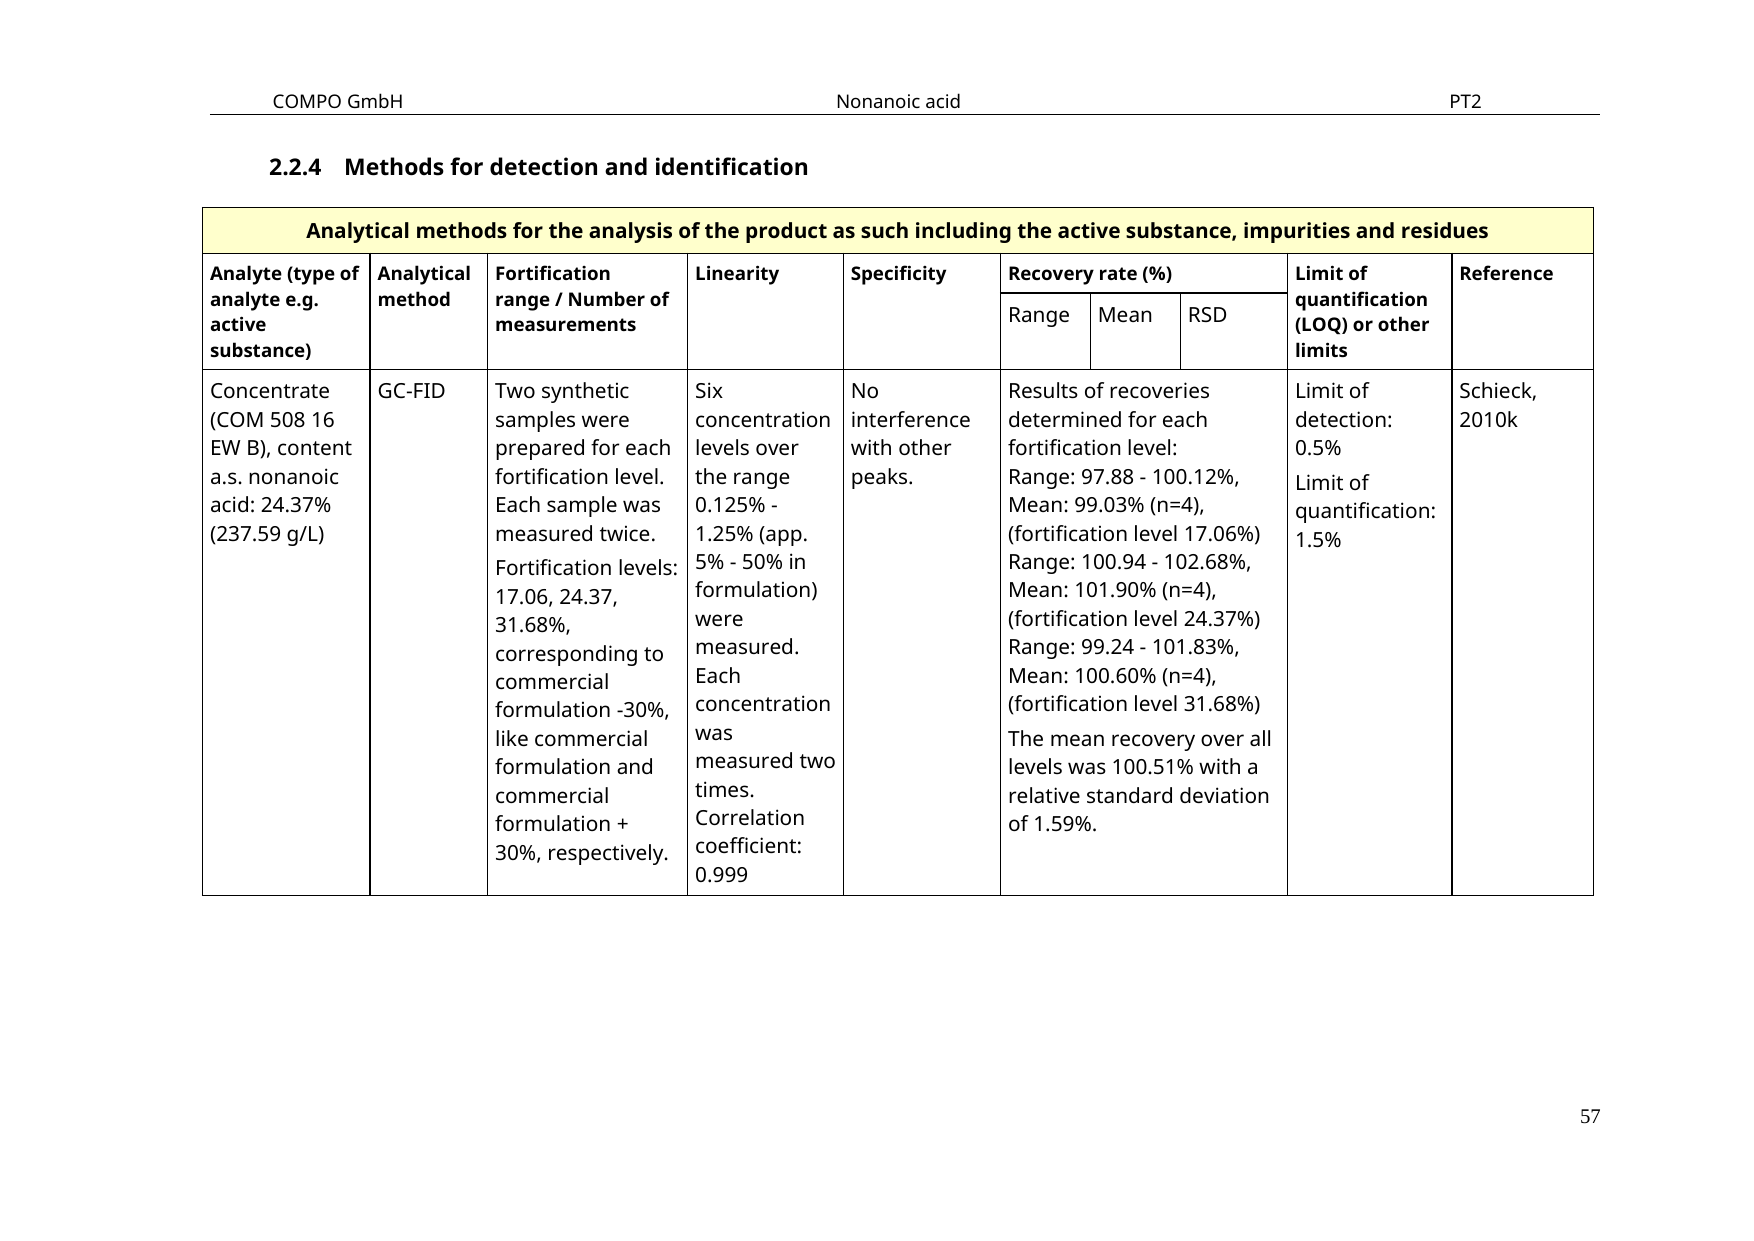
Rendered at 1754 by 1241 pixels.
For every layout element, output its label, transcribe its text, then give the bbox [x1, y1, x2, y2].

table_cell RSD [1181, 294, 1287, 369]
table_cell Mean [1091, 294, 1180, 369]
table_cell Fortification range / Number of measurements [488, 254, 687, 369]
table_header Analytical methods for the analysis of the product as such including the active substance, impurities and residues [203, 208, 1593, 253]
table_cell No interference with other peaks. [844, 370, 1000, 895]
table_cell Concentrate (COM 508 16 EW B), content a.s. nonanoic acid: 24.37% (237.59 g/L) [203, 370, 369, 895]
table_cell Two synthetic samples were prepared for each fortification level. Each sample was measured twice. Fortification levels: 17.06, 24.37, 31.68%, corresponding to commercial formulation -30%, like commercial formulation and commercial formulation + 30%, respectively. [488, 370, 687, 895]
table_cell Limit of detection: 0.5% Limit of quantification: 1.5% [1288, 370, 1451, 895]
table_cell Analyte (type of analyte e.g. active substance) [203, 254, 369, 369]
table_cell Specificity [844, 254, 1000, 369]
table_cell Recovery rate (%) [1001, 254, 1287, 292]
table_cell Limit of quantification (LOQ) or other limits [1288, 254, 1451, 369]
table_cell Results of recoveries determined for each fortification level: Range: 97.88 - 100.12%, Mean: 99.03% (n=4), (fortification level 17.06%) Range: 100.94 - 102.68%, Mean: 101.90% (n=4), (fortification level 24.37%) Range: 99.24 - 101.83%, Mean: 100.60% (n=4), (fortification level 31.68%) The mean recovery over all levels was 100.51% with a relative standard deviation of 1.59%. [1001, 370, 1287, 895]
table_cell GC-FID [371, 370, 487, 895]
table_cell Range [1001, 294, 1090, 369]
table_cell Reference [1453, 254, 1593, 369]
table_cell Analytical method [371, 254, 487, 369]
subtitle Methods for detection and identification [269, 151, 1600, 182]
table_cell Schieck, 2010k [1453, 370, 1593, 895]
table_cell Six concentration levels over the range 0.125% - 1.25% (app. 5% - 50% in formulation) were measured. Each concentration was measured two times. Correlation coefficient: 0.999 [688, 370, 843, 895]
table_cell Linearity [688, 254, 843, 369]
